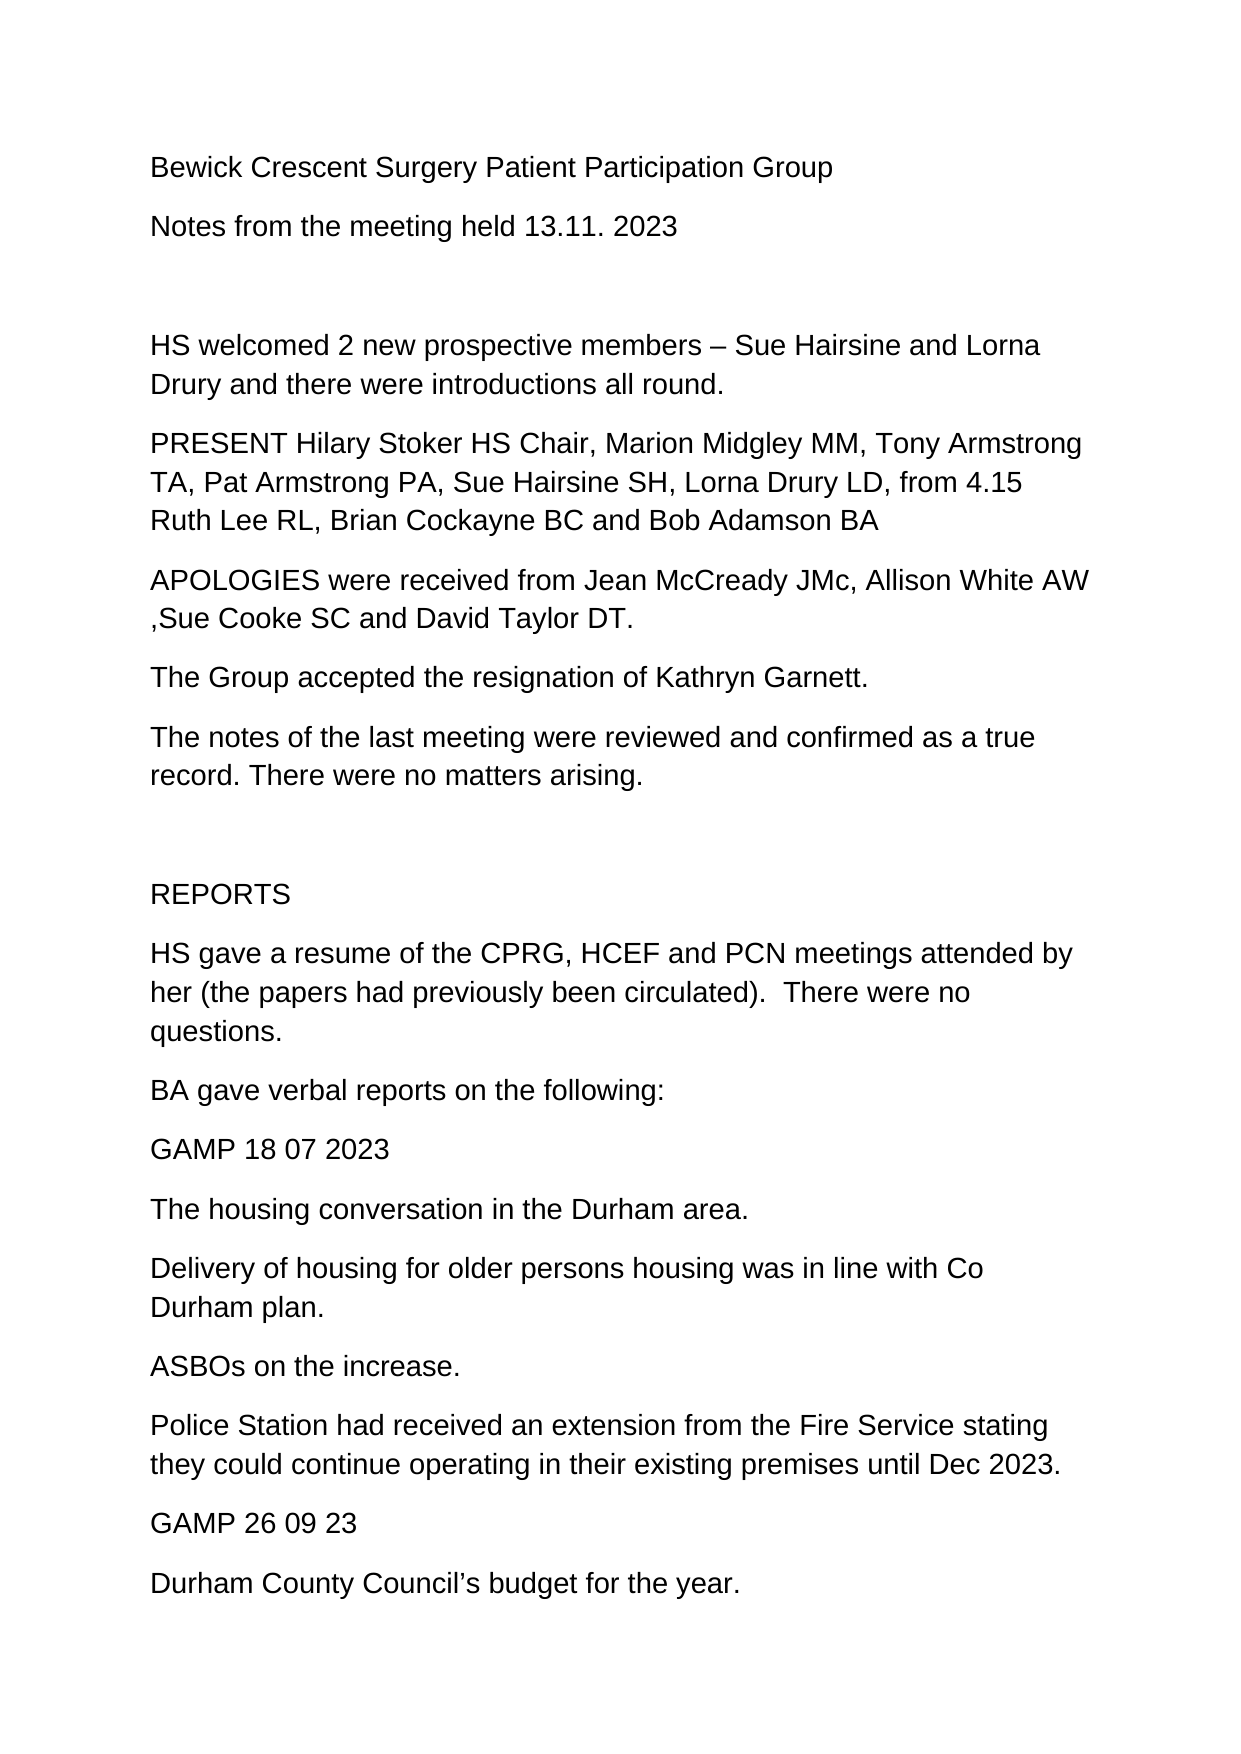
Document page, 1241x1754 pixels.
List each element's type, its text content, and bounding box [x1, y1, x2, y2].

text ASBOs on the increase. [150, 1349, 1090, 1382]
text The Group accepted the resignation of Kathryn Garnett. [150, 660, 1090, 694]
text HS gave a resume of the CPRG, HCEF and PCN meetings attended by her (the papers had previously been circulated). There were no questions. [150, 936, 1090, 1047]
text Delivery of housing for older persons housing was in line with Co Durham plan. [150, 1251, 1090, 1323]
text Police Station had received an extension from the Fire Service stating they could continue operating in their existing premises until Dec 2023. [150, 1408, 1090, 1480]
text APOLOGIES were received from Jean McCready JMc, Allison White AW ,Sue Cooke SC and David Taylor DT. [150, 562, 1090, 634]
text The housing conversation in the Durham area. [150, 1192, 1090, 1225]
text Notes from the meeting held 13.11. 2023 [150, 209, 1090, 243]
text REPORTS [150, 877, 1090, 911]
text Bewick Crescent Surgery Patient Participation Group [150, 150, 1090, 183]
text BA gave verbal reports on the following: [150, 1073, 1090, 1106]
text GAMP 26 09 23 [150, 1506, 1090, 1540]
text Durham County Council’s budget for the year. [150, 1566, 1090, 1599]
text GAMP 18 07 2023 [150, 1132, 1090, 1166]
text HS welcomed 2 new prospective members – Sue Hairsine and Lorna Drury and there were introductions all round. [150, 328, 1090, 400]
text The notes of the last meeting were reviewed and confirmed as a true record. There were no matters arising. [150, 720, 1090, 792]
text PRESENT Hilary Stoker HS Chair, Marion Midgley MM, Tony Armstrong TA, Pat Armstrong PA, Sue Hairsine SH, Lorna Drury LD, from 4.15 Ruth Lee RL, Brian Cockayne BC and Bob Adamson BA [150, 426, 1090, 537]
